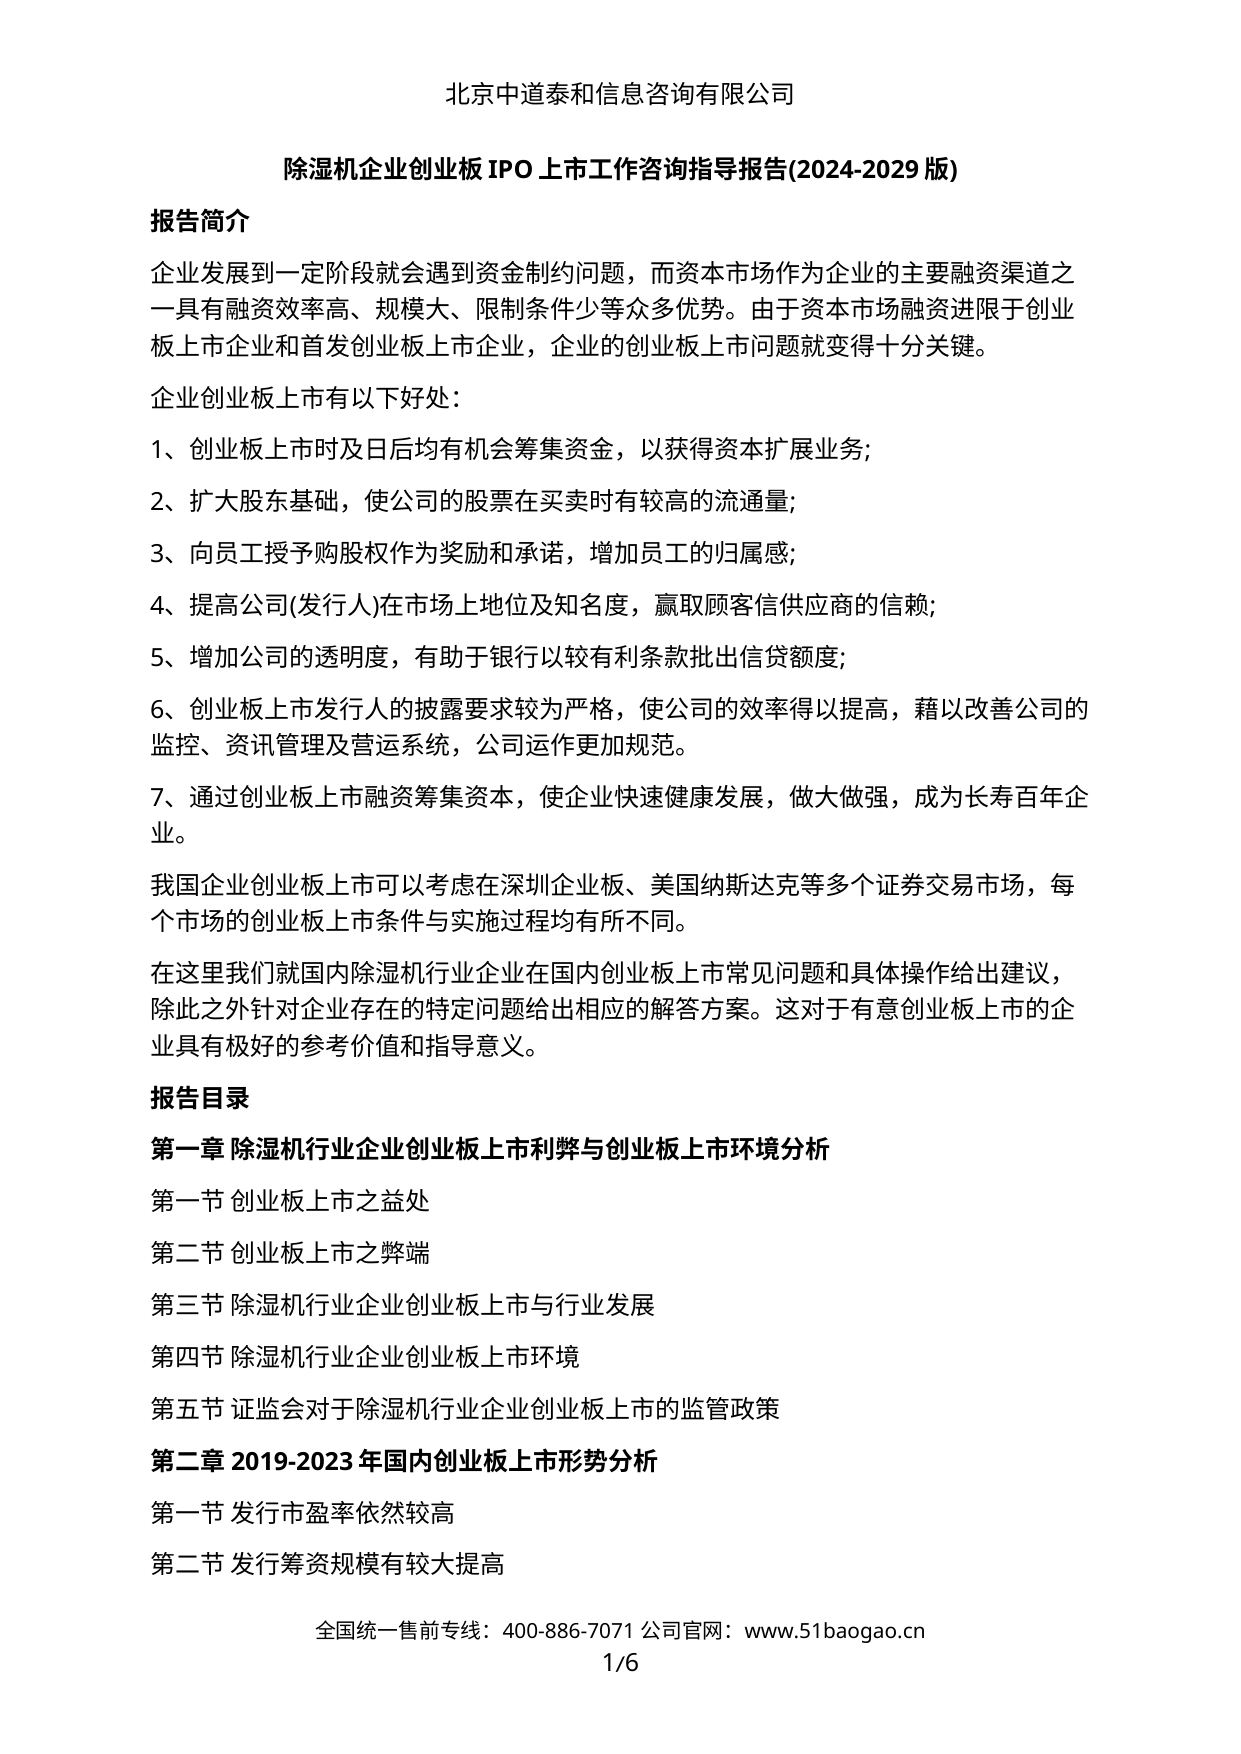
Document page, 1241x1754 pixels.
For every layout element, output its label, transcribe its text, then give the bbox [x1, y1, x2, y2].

text 第一节 发行市盈率依然较高 [150, 1493, 1090, 1529]
text 4、提高公司(发行人)在市场上地位及知名度，赢取顾客信供应商的信赖; [150, 586, 1090, 622]
text 2、扩大股东基础，使公司的股票在买卖时有较高的流通量; [150, 482, 1090, 518]
text 7、通过创业板上市融资筹集资本，使企业快速健康发展，做大做强，成为长寿百年企业。 [150, 777, 1090, 850]
text 报告简介 [150, 202, 1090, 238]
text 我国企业创业板上市可以考虑在深圳企业板、美国纳斯达克等多个证券交易市场，每个市场的创业板上市条件与实施过程均有所不同。 [150, 866, 1090, 938]
text 5、增加公司的透明度，有助于银行以较有利条款批出信贷额度; [150, 637, 1090, 674]
text 第五节 证监会对于除湿机行业企业创业板上市的监管政策 [150, 1389, 1090, 1426]
text 第四节 除湿机行业企业创业板上市环境 [150, 1337, 1090, 1374]
text 6、创业板上市发行人的披露要求较为严格，使公司的效率得以提高，藉以改善公司的监控、资讯管理及营运系统，公司运作更加规范。 [150, 689, 1090, 762]
text 企业发展到一定阶段就会遇到资金制约问题，而资本市场作为企业的主要融资渠道之一具有融资效率高、规模大、限制条件少等众多优势。由于资本市场融资进限于创业板上市企业和首发创业板上市企业，企业的创业板上市问题就变得十分关键。 [150, 254, 1090, 362]
text 第一节 创业板上市之益处 [150, 1182, 1090, 1218]
text 企业创业板上市有以下好处： [150, 378, 1090, 414]
text 第三节 除湿机行业企业创业板上市与行业发展 [150, 1286, 1090, 1322]
text 3、向员工授予购股权作为奖励和承诺，增加员工的归属感; [150, 534, 1090, 570]
text 第二节 创业板上市之弊端 [150, 1234, 1090, 1270]
text 1、创业板上市时及日后均有机会筹集资金，以获得资本扩展业务; [150, 430, 1090, 466]
text 报告目录 [150, 1078, 1090, 1114]
text 第二章 2019-2023年国内创业板上市形势分析 [150, 1441, 1090, 1477]
text 在这里我们就国内除湿机行业企业在国内创业板上市常见问题和具体操作给出建议，除此之外针对企业存在的特定问题给出相应的解答方案。这对于有意创业板上市的企业具有极好的参考价值和指导意义。 [150, 954, 1090, 1062]
text 除湿机企业创业板IPO上市工作咨询指导报告(2024-2029版) [150, 150, 1090, 186]
text 第一章 除湿机行业企业创业板上市利弊与创业板上市环境分析 [150, 1130, 1090, 1166]
text 第二节 发行筹资规模有较大提高 [150, 1545, 1090, 1581]
